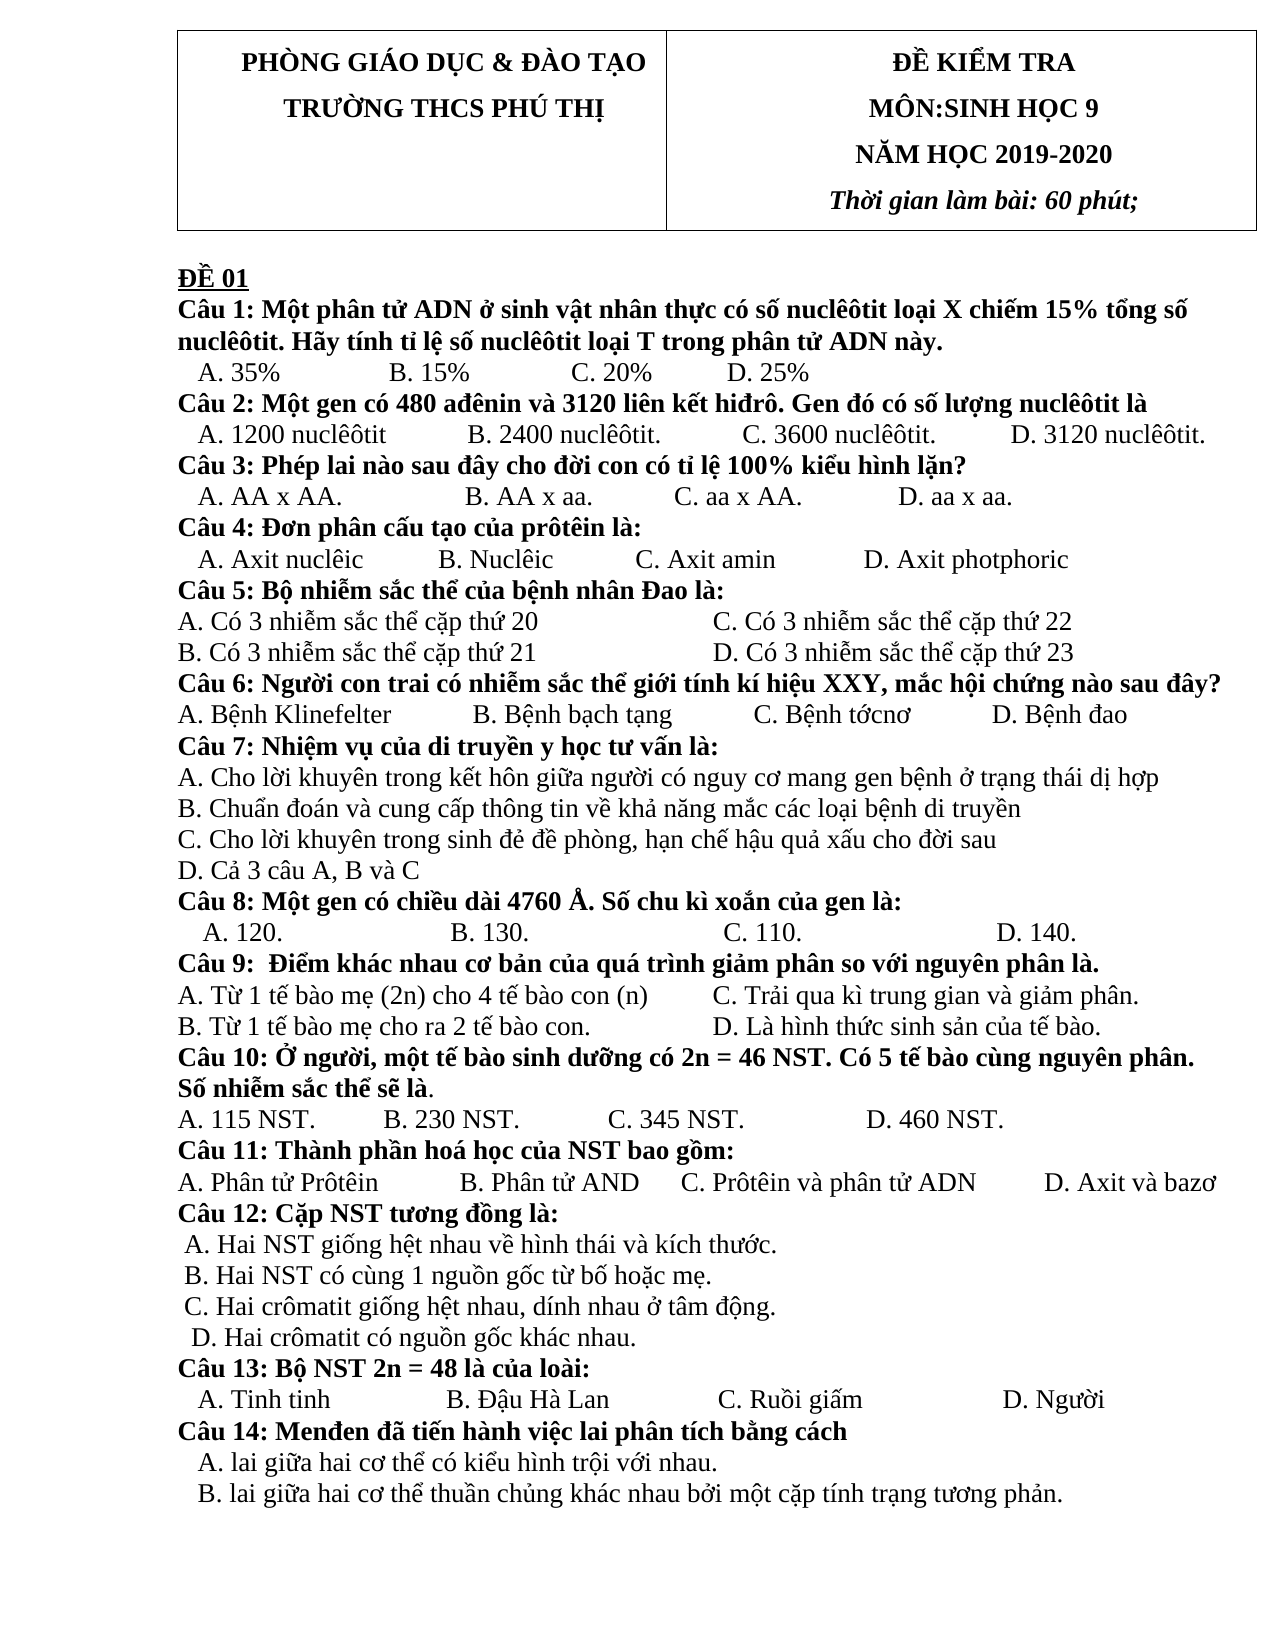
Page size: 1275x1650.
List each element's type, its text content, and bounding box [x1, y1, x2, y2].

text Câu 9: Điểm khác nhau cơ bản của quá trình giảm phân so với nguyên phân là. [177, 948, 1225, 979]
text A. AA x AA. B. AA x aa. C. aa x AA. D. aa x aa. [177, 480, 1225, 512]
text Câu 11: Thành phần hoá học của NST bao gồm: [177, 1134, 1225, 1166]
text Câu 7: Nhiệm vụ của di truyền y học tư vấn là: [177, 729, 1225, 761]
text A. Phân tử Prôtêin B. Phân tử AND C. Prôtêin và phân tử ADN D. Axit và bazơ [177, 1166, 1225, 1197]
table_header A. Từ 1 tế bào mẹ (2n) cho 4 tế bào con (n) B. Từ 1 tế bào mẹ cho ra 2 tế bào con. [166, 979, 701, 1041]
text A. Hai NST giống hệt nhau về hình thái và kích thước. [177, 1228, 1225, 1259]
text D. Hai crômatit có nguồn gốc khác nhau. [177, 1321, 1225, 1352]
text A. 120. B. 130. C. 110. D. 140. [177, 916, 1225, 948]
text ĐỀ 01 [177, 262, 1225, 293]
table_header A. Có 3 nhiễm sắc thể cặp thứ 20 B. Có 3 nhiễm sắc thể cặp thứ 21 [166, 605, 701, 667]
table_header PHÒNG GIÁO DỤC & ĐÀO TẠO TRƯỜNG THCS PHÚ THỊ [178, 31, 666, 230]
table_header C. Trải qua kì trung gian và giảm phân. D. Là hình thức sinh sản của tế bào. [701, 979, 1237, 1041]
text Câu 12: Cặp NST tương đồng là: [177, 1197, 1225, 1228]
text B. Hai NST có cùng 1 nguồn gốc từ bố hoặc mẹ. [177, 1259, 1225, 1290]
text C. Hai crômatit giống hệt nhau, dính nhau ở tâm động. [177, 1290, 1225, 1321]
table_header ĐỀ KIỂM TRA MÔN:SINH HỌC 9 NĂM HỌC 2019-2020 Thời gian làm bài: 60 phút; [667, 31, 1256, 230]
text Câu 4: Đơn phân cấu tạo của prôtêin là: [177, 512, 1225, 543]
text Câu 13: Bộ NST 2n = 48 là của loài: [177, 1352, 1225, 1384]
text C. Cho lời khuyên trong sinh đẻ đề phòng, hạn chế hậu quả xấu cho đời sau [177, 823, 1225, 854]
text A. 115 NST. B. 230 NST. C. 345 NST. D. 460 NST. [177, 1103, 1225, 1134]
text A. lai giữa hai cơ thể có kiểu hình trội với nhau. [177, 1446, 1225, 1477]
text Câu 5: Bộ nhiễm sắc thể của bệnh nhân Đao là: [177, 574, 1225, 605]
text B. Chuẩn đoán và cung cấp thông tin về khả năng mắc các loại bệnh di truyền [177, 792, 1225, 823]
text A. Tinh tinh B. Đậu Hà Lan C. Ruồi giấm D. Người [177, 1384, 1225, 1415]
text Câu 1: Một phân tử ADN ở sinh vật nhân thực có số nuclêôtit loại X chiếm 15% tổng số nuclêôtit. Hãy tính tỉ lệ số nuclêôtit loại T trong phân tử ADN này. [177, 293, 1225, 356]
text Câu 2: Một gen có 480 ađênin và 3120 liên kết hiđrô. Gen đó có số lượng nuclêôtit là [177, 387, 1225, 418]
text A. 35% B. 15% C. 20% D. 25% [177, 356, 1225, 387]
text Câu 6: Người con trai có nhiễm sắc thể giới tính kí hiệu XXY, mắc hội chứng nào sau đây? [177, 667, 1225, 698]
table_header C. Có 3 nhiễm sắc thể cặp thứ 22 D. Có 3 nhiễm sắc thể cặp thứ 23 [701, 605, 1237, 667]
text D. Cả 3 câu A, B và C [177, 854, 1225, 885]
text A. 1200 nuclêôtit B. 2400 nuclêôtit. C. 3600 nuclêôtit. D. 3120 nuclêôtit. [177, 418, 1272, 449]
text A. Cho lời khuyên trong kết hôn giữa người có nguy cơ mang gen bệnh ở trạng thái dị hợp [177, 761, 1225, 792]
text Câu 3: Phép lai nào sau đây cho đời con có tỉ lệ 100% kiểu hình lặn? [177, 449, 1225, 480]
text Câu 8: Một gen có chiều dài 4760 Å. Số chu kì xoắn của gen là: [177, 885, 1225, 916]
text A. Bệnh Klinefelter B. Bệnh bạch tạng C. Bệnh tớcnơ D. Bệnh đao [177, 698, 1225, 729]
text A. Axit nuclêic B. Nuclêic C. Axit amin D. Axit photphoric [177, 543, 1225, 574]
text Câu 14: Menđen đã tiến hành việc lai phân tích bằng cách [177, 1415, 1225, 1446]
text B. lai giữa hai cơ thể thuần chủng khác nhau bởi một cặp tính trạng tương phản. [177, 1477, 1225, 1508]
text Câu 10: Ở người, một tế bào sinh dưỡng có 2n = 46 NST. Có 5 tế bào cùng nguyên phân. Số nhiễm sắc thể sẽ là. [177, 1041, 1225, 1103]
